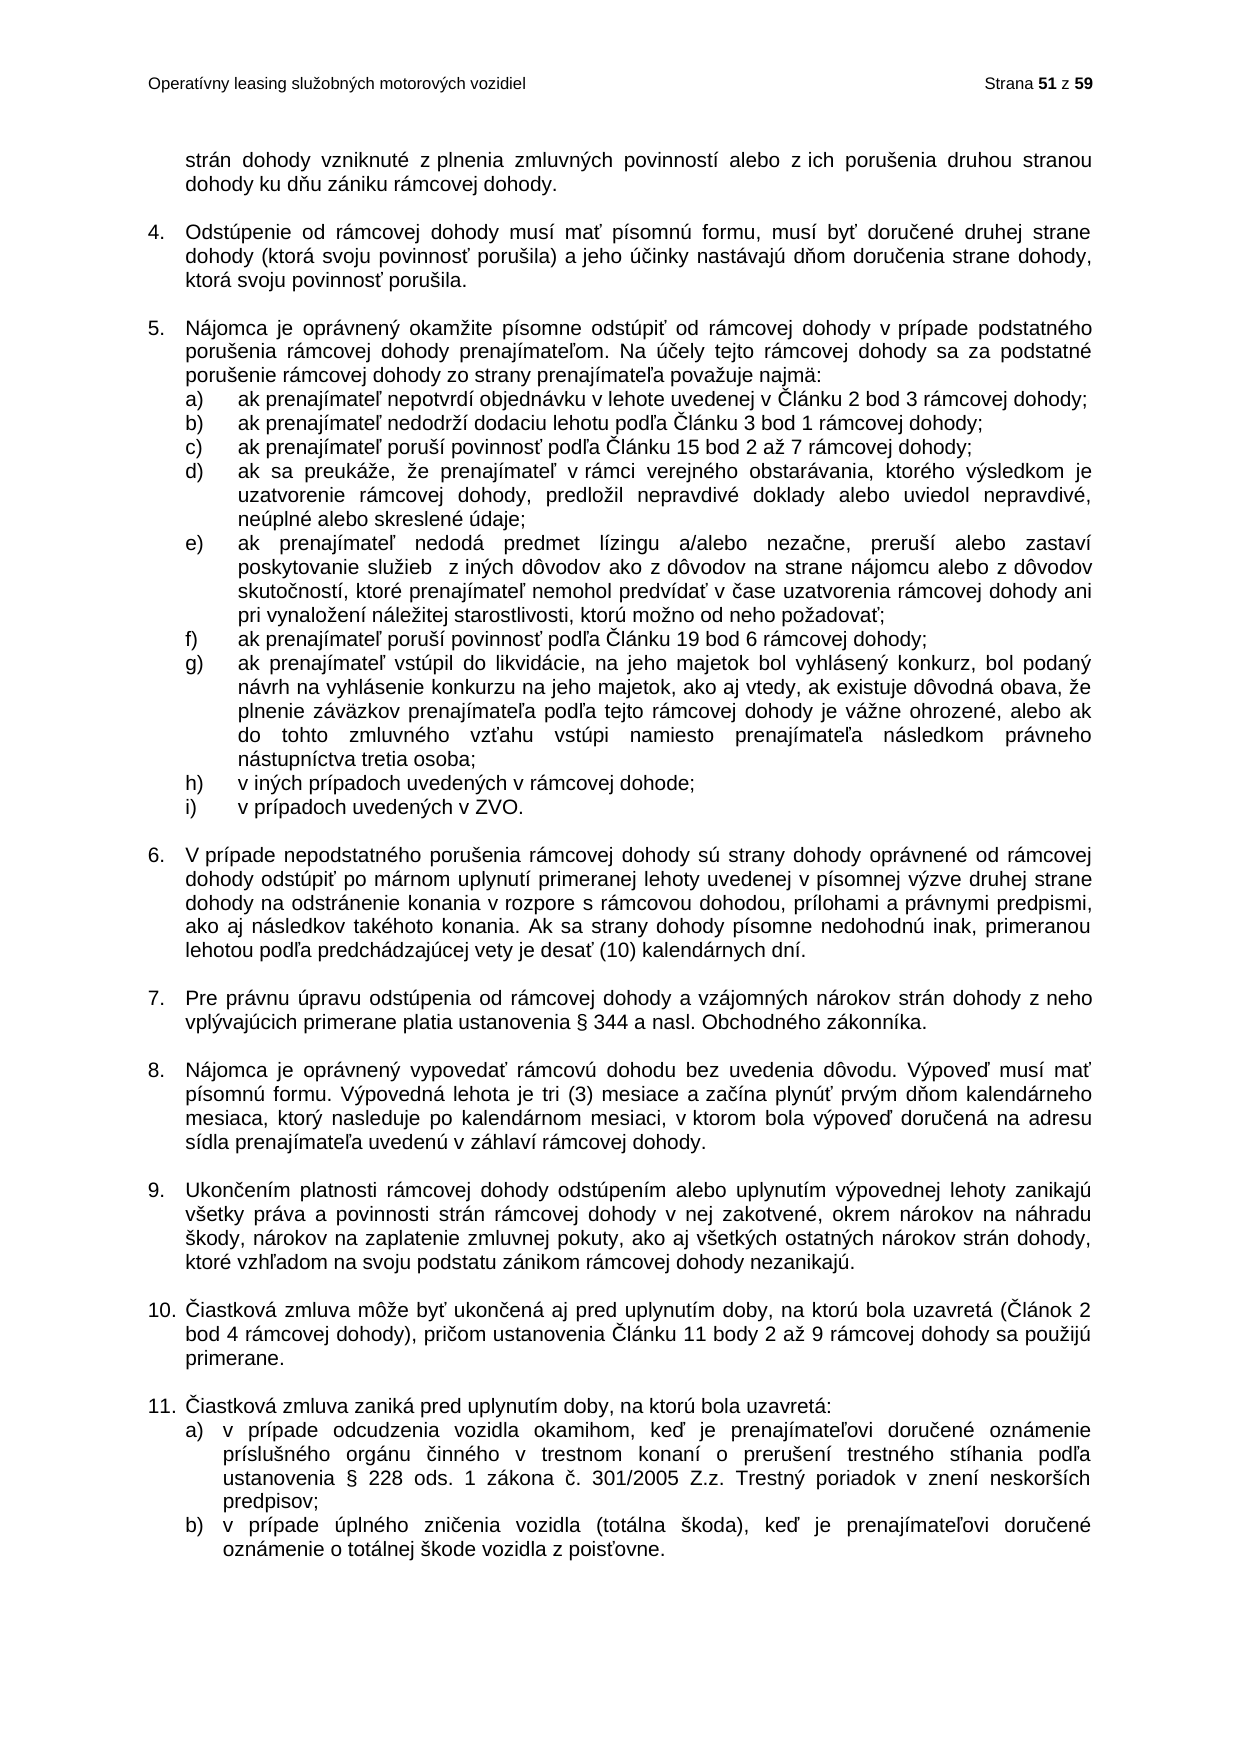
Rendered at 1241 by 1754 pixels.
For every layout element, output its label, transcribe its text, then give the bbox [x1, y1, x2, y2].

list ak prenajímateľ poruší povinnosť podľa Článku 19 bod 6 rámcovej dohody; [185, 627, 1092, 651]
list v iných prípadoch uvedených v rámcovej dohode; [185, 771, 1092, 794]
list ak prenajímateľ nepotvrdí objednávku v lehote uvedenej v Článku 2 bod 3 rámcovej dohody; [185, 387, 1092, 411]
list ak prenajímateľ nedodrží dodaciu lehotu podľa Článku 3 bod 1 rámcovej dohody; [185, 411, 1092, 435]
list Odstúpenie od rámcovej dohody musí mať písomnú formu, musí byť doručené druhej strane dohody (ktorá svoju povinnosť porušila) a jeho účinky nastávajú dňom doručenia strane dohody, ktorá svoju povinnosť porušila. [148, 219, 1092, 291]
list Čiastková zmluva zaniká pred uplynutím doby, na ktorú bola uzavretá: [148, 1393, 1092, 1417]
list V prípade nepodstatného porušenia rámcovej dohody sú strany dohody oprávnené od rámcovej dohody odstúpiť po márnom uplynutí primeranej lehoty uvedenej v písomnej výzve druhej strane dohody na odstránenie konania v rozpore s rámcovou dohodou, prílohami a právnymi predpismi, ako aj následkov takéhoto konania. Ak sa strany dohody písomne nedohodnú inak, primeranou lehotou podľa predchádzajúcej vety je desať (10) kalendárnych dní. [148, 842, 1092, 962]
list Čiastková zmluva môže byť ukončená aj pred uplynutím doby, na ktorú bola uzavretá (Článok 2 bod 4 rámcovej dohody), pričom ustanovenia Článku 11 body 2 až 9 rámcovej dohody sa použijú primerane. [148, 1298, 1092, 1369]
list Nájomca je oprávnený vypovedať rámcovú dohodu bez uvedenia dôvodu. Výpoveď musí mať písomnú formu. Výpovedná lehota je tri (3) mesiace a začína plynúť prvým dňom kalendárneho mesiaca, ktorý nasleduje po kalendárnom mesiaci, v ktorom bola výpoveď doručená na adresu sídla prenajímateľa uvedenú v záhlaví rámcovej dohody. [148, 1058, 1092, 1154]
list Nájomca je oprávnený okamžite písomne odstúpiť od rámcovej dohody v prípade podstatného porušenia rámcovej dohody prenajímateľom. Na účely tejto rámcovej dohody sa za podstatné porušenie rámcovej dohody zo strany prenajímateľa považuje najmä: [148, 315, 1092, 387]
list ak prenajímateľ vstúpil do likvidácie, na jeho majetok bol vyhlásený konkurz, bol podaný návrh na vyhlásenie konkurzu na jeho majetok, ako aj vtedy, ak existuje dôvodná obava, že plnenie záväzkov prenajímateľa podľa tejto rámcovej dohody je vážne ohrozené, alebo ak do tohto zmluvného vzťahu vstúpi namiesto prenajímateľa následkom právneho nástupníctva tretia osoba; [185, 651, 1092, 771]
list v prípade úplného zničenia vozidla (totálna škoda), keď je prenajímateľovi doručené oznámenie o totálnej škode vozidla z poisťovne. [185, 1513, 1092, 1561]
list v prípade odcudzenia vozidla okamihom, keď je prenajímateľovi doručené oznámenie príslušného orgánu činného v trestnom konaní o prerušení trestného stíhania podľa ustanovenia § 228 ods. 1 zákona č. 301/2005 Z.z. Trestný poriadok v znení neskorších predpisov; [185, 1417, 1092, 1513]
list ak prenajímateľ poruší povinnosť podľa Článku 15 bod 2 až 7 rámcovej dohody; [185, 435, 1092, 459]
list Ukončením platnosti rámcovej dohody odstúpením alebo uplynutím výpovednej lehoty zanikajú všetky práva a povinnosti strán rámcovej dohody v nej zakotvené, okrem nárokov na náhradu škody, nárokov na zaplatenie zmluvnej pokuty, ako aj všetkých ostatných nárokov strán dohody, ktoré vzhľadom na svoju podstatu zánikom rámcovej dohody nezanikajú. [148, 1178, 1092, 1274]
list Pre právnu úpravu odstúpenia od rámcovej dohody a vzájomných nárokov strán dohody z neho vplývajúcich primerane platia ustanovenia § 344 a nasl. Obchodného zákonníka. [148, 986, 1092, 1034]
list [148, 148, 1092, 196]
list ak sa preukáže, že prenajímateľ v rámci verejného obstarávania, ktorého výsledkom je uzatvorenie rámcovej dohody, predložil nepravdivé doklady alebo uviedol nepravdivé, neúplné alebo skreslené údaje; [185, 459, 1092, 531]
list ak prenajímateľ nedodá predmet lízingu a/alebo nezačne, preruší alebo zastaví poskytovanie služieb z iných dôvodov ako z dôvodov na strane nájomcu alebo z dôvodov skutočností, ktoré prenajímateľ nemohol predvídať v čase uzatvorenia rámcovej dohody ani pri vynaložení náležitej starostlivosti, ktorú možno od neho požadovať; [185, 531, 1092, 627]
list v prípadoch uvedených v ZVO. [185, 794, 1092, 818]
